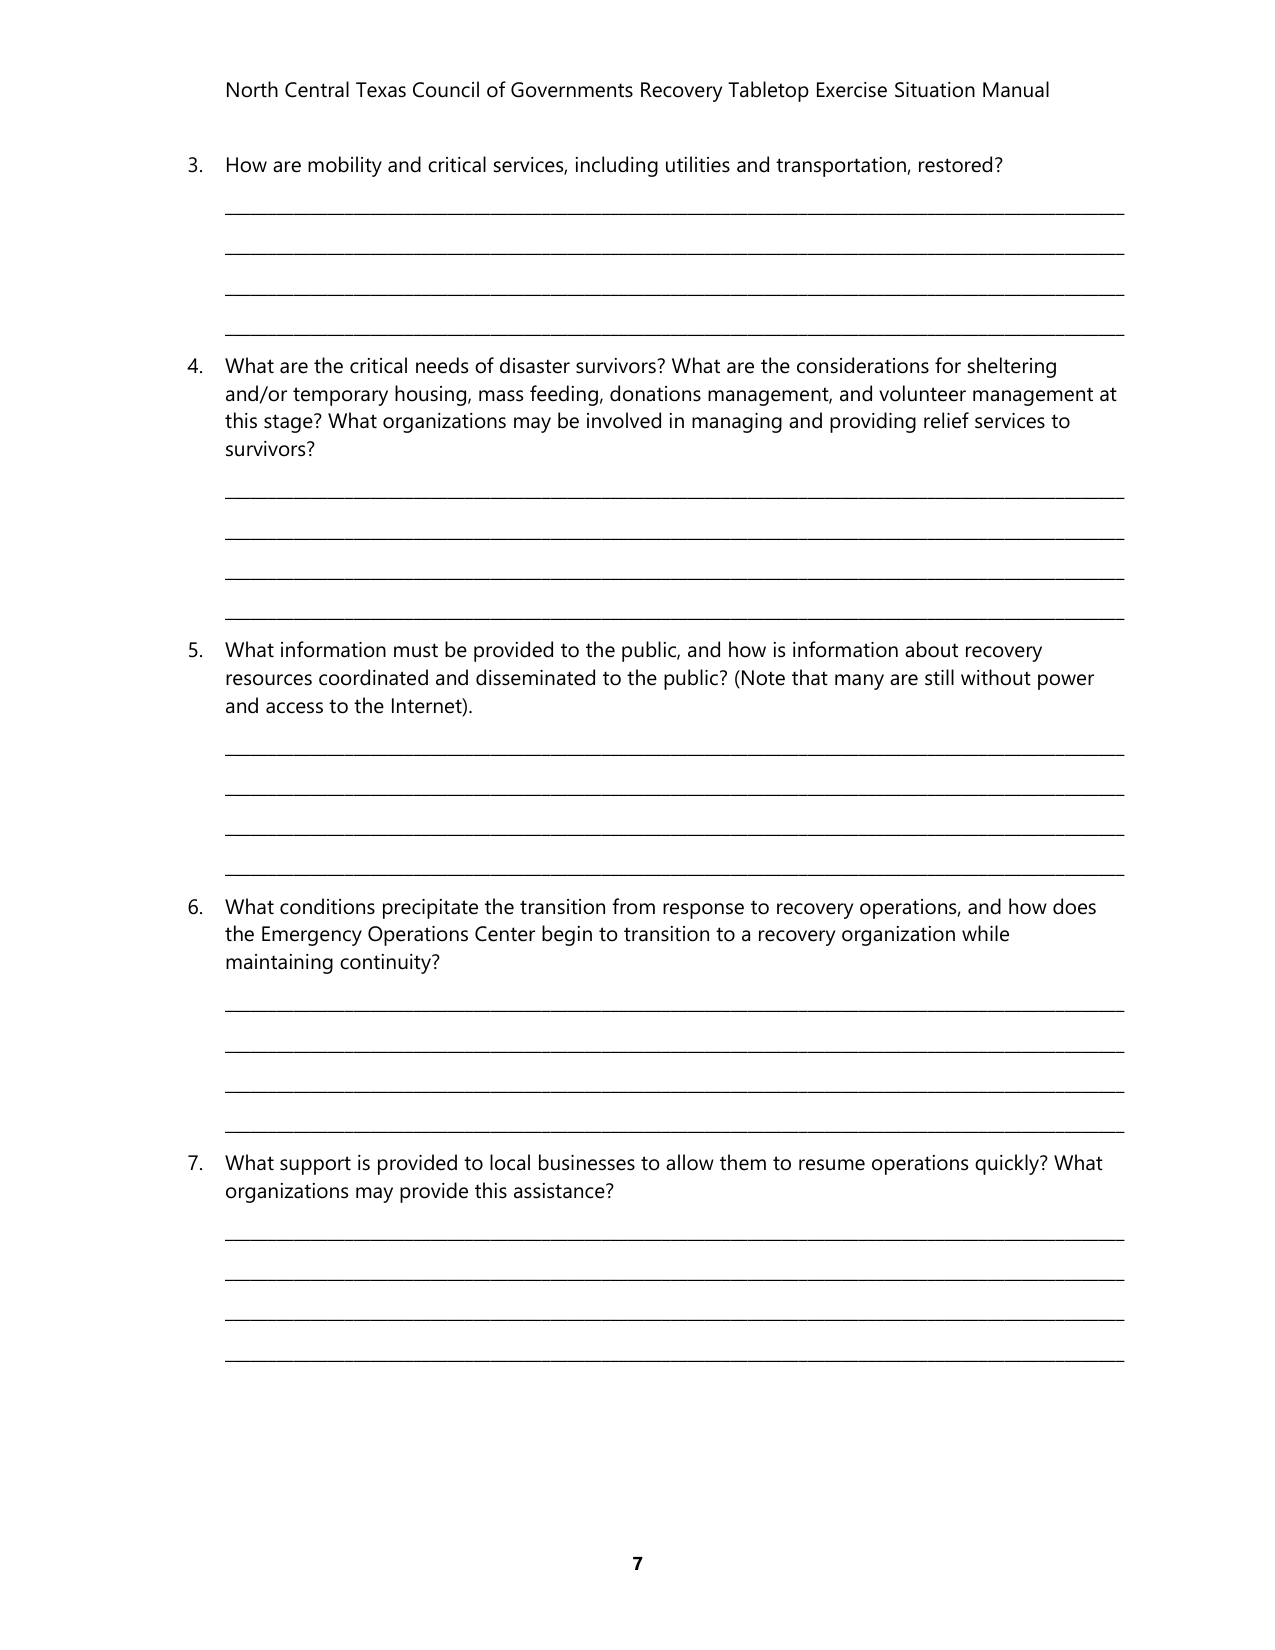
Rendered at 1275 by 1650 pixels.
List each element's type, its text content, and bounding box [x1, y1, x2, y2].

text What are the critical needs of disaster survivors? What are the considerations for sheltering and/or temporary housing, mass feeding, donations management, and volunteer management at this stage? What organizations may be involved in managing and providing relief services to survivors? [187, 351, 1125, 462]
text What conditions precipitate the transition from response to recovery operations, and how does the Emergency Operations Center begin to transition to a recovery organization while maintaining continuity? [187, 892, 1125, 975]
text How are mobility and critical services, including utilities and transportation, restored? [187, 150, 1125, 178]
text What support is provided to local businesses to allow them to resume operations quickly? What organizations may provide this assistance? [187, 1148, 1125, 1203]
text What information must be provided to the public, and how is information about recovery resources coordinated and disseminated to the public? (Note that many are still without power and access to the Internet). [187, 635, 1125, 718]
